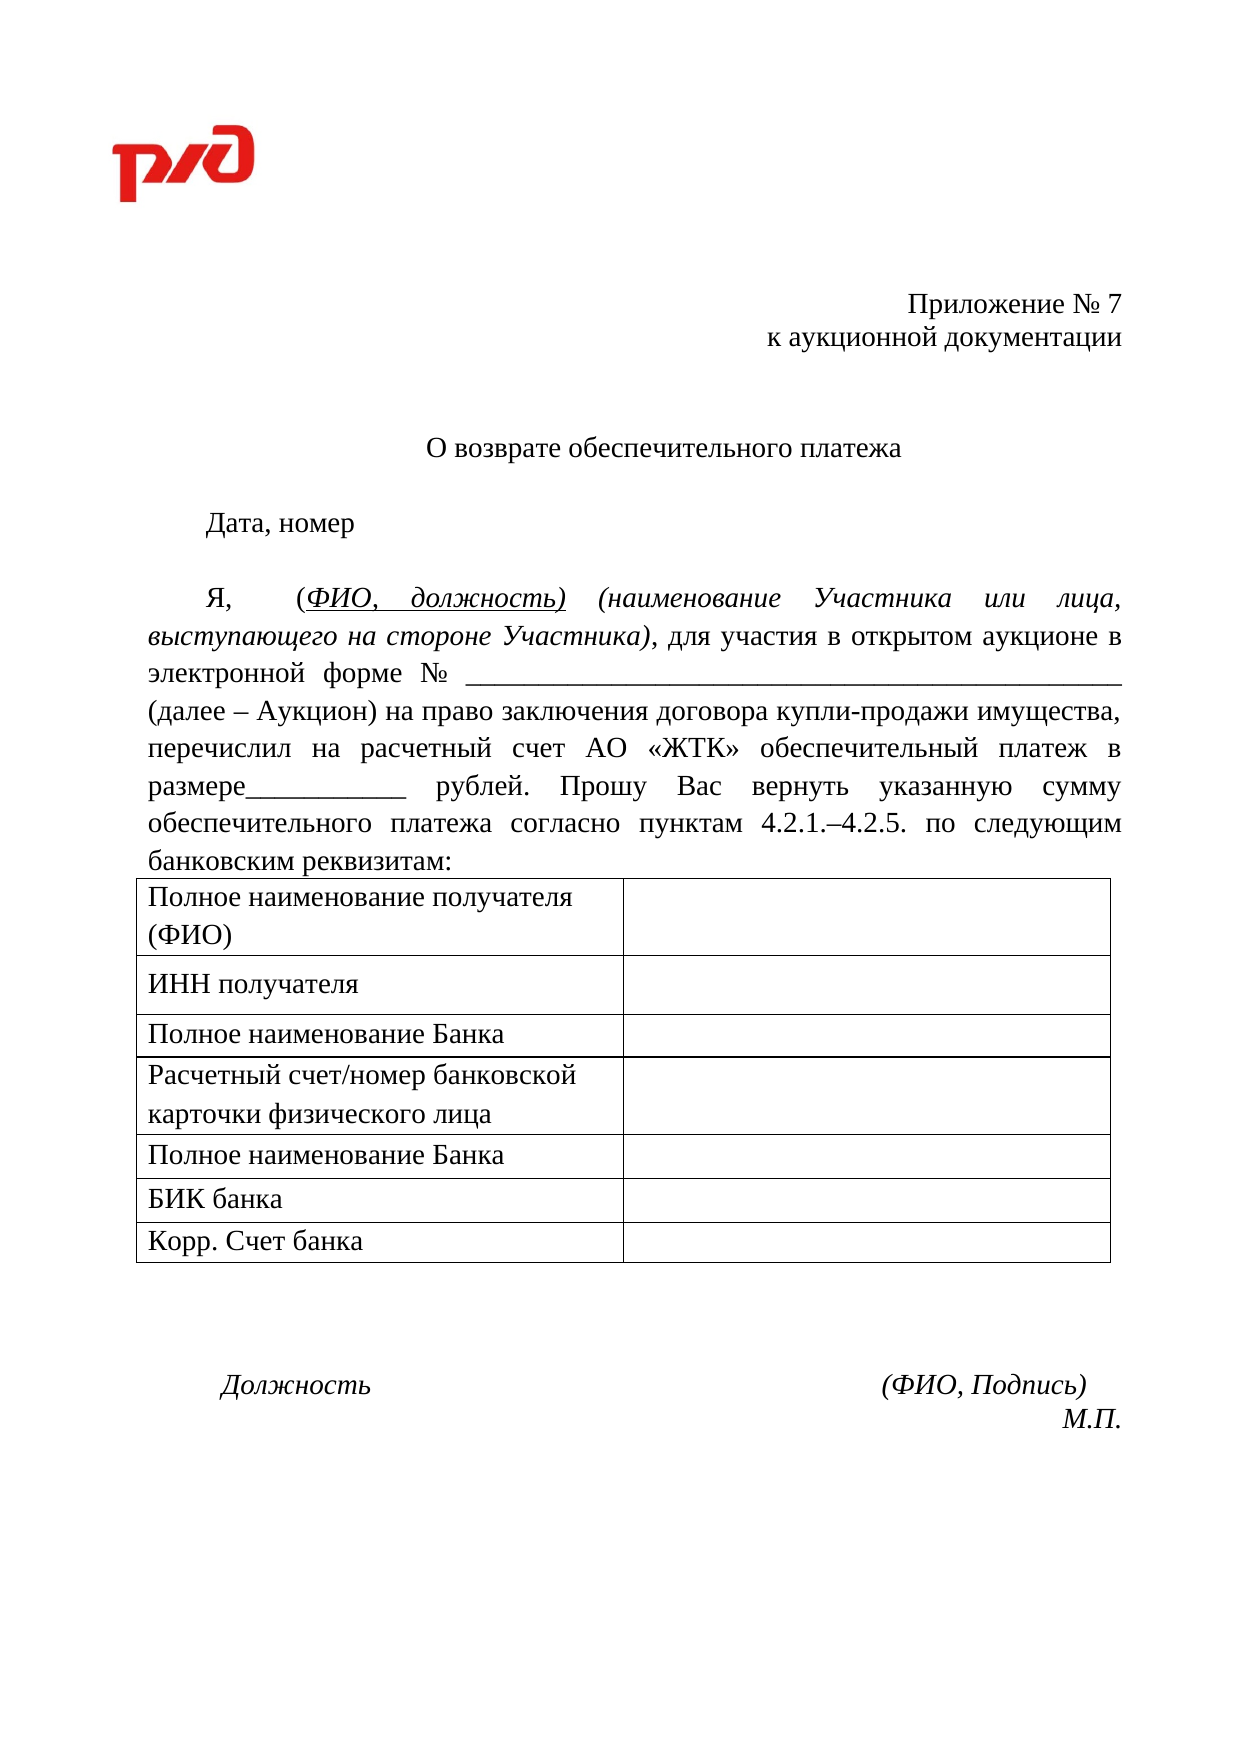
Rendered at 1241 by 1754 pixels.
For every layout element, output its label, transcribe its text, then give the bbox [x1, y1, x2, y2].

table_cell [624, 1179, 1110, 1222]
table_cell [624, 1223, 1110, 1262]
table_cell [624, 1135, 1110, 1178]
table_cell Полное наименование Банка [137, 1015, 623, 1056]
table_cell ИНН получателя [137, 956, 623, 1013]
text Должность (ФИО, Подпись) [148, 1367, 1122, 1401]
table_cell БИК банка [137, 1179, 623, 1222]
table_header Полное наименование получателя (ФИО) [137, 879, 623, 955]
text к аукционной документации [148, 319, 1122, 353]
text О возврате обеспечительного платежа [148, 428, 1122, 465]
text М.П. [148, 1401, 1122, 1434]
table_cell [624, 1015, 1110, 1056]
table_cell [624, 956, 1110, 1013]
table_cell Полное наименование Банка [137, 1135, 623, 1178]
table_cell Корр. Счет банка [137, 1223, 623, 1262]
text Я, (ФИО, должность) (наименование Участника или лица, выступающего на стороне Участника), для участия в открытом аукционе в электронной форме № _____________________________________________ (далее – Аукцион) на право заключения договора купли-продажи имущества, перечислил на расчетный счет АО «ЖТК» обеспечительный платеж в размере___________ рублей. Прошу Вас вернуть указанную сумму обеспечительного платежа согласно пунктам 4.2.1.–4.2.5. по следующим банковским реквизитам: [148, 578, 1122, 878]
table_header [624, 879, 1110, 955]
table_cell Расчетный счет/номер банковской карточки физического лица [137, 1058, 623, 1134]
text Приложение № 7 [211, 286, 1122, 319]
table_cell [624, 1058, 1110, 1134]
picture [0, 0, 1238, 231]
text Дата, номер [148, 503, 1122, 540]
